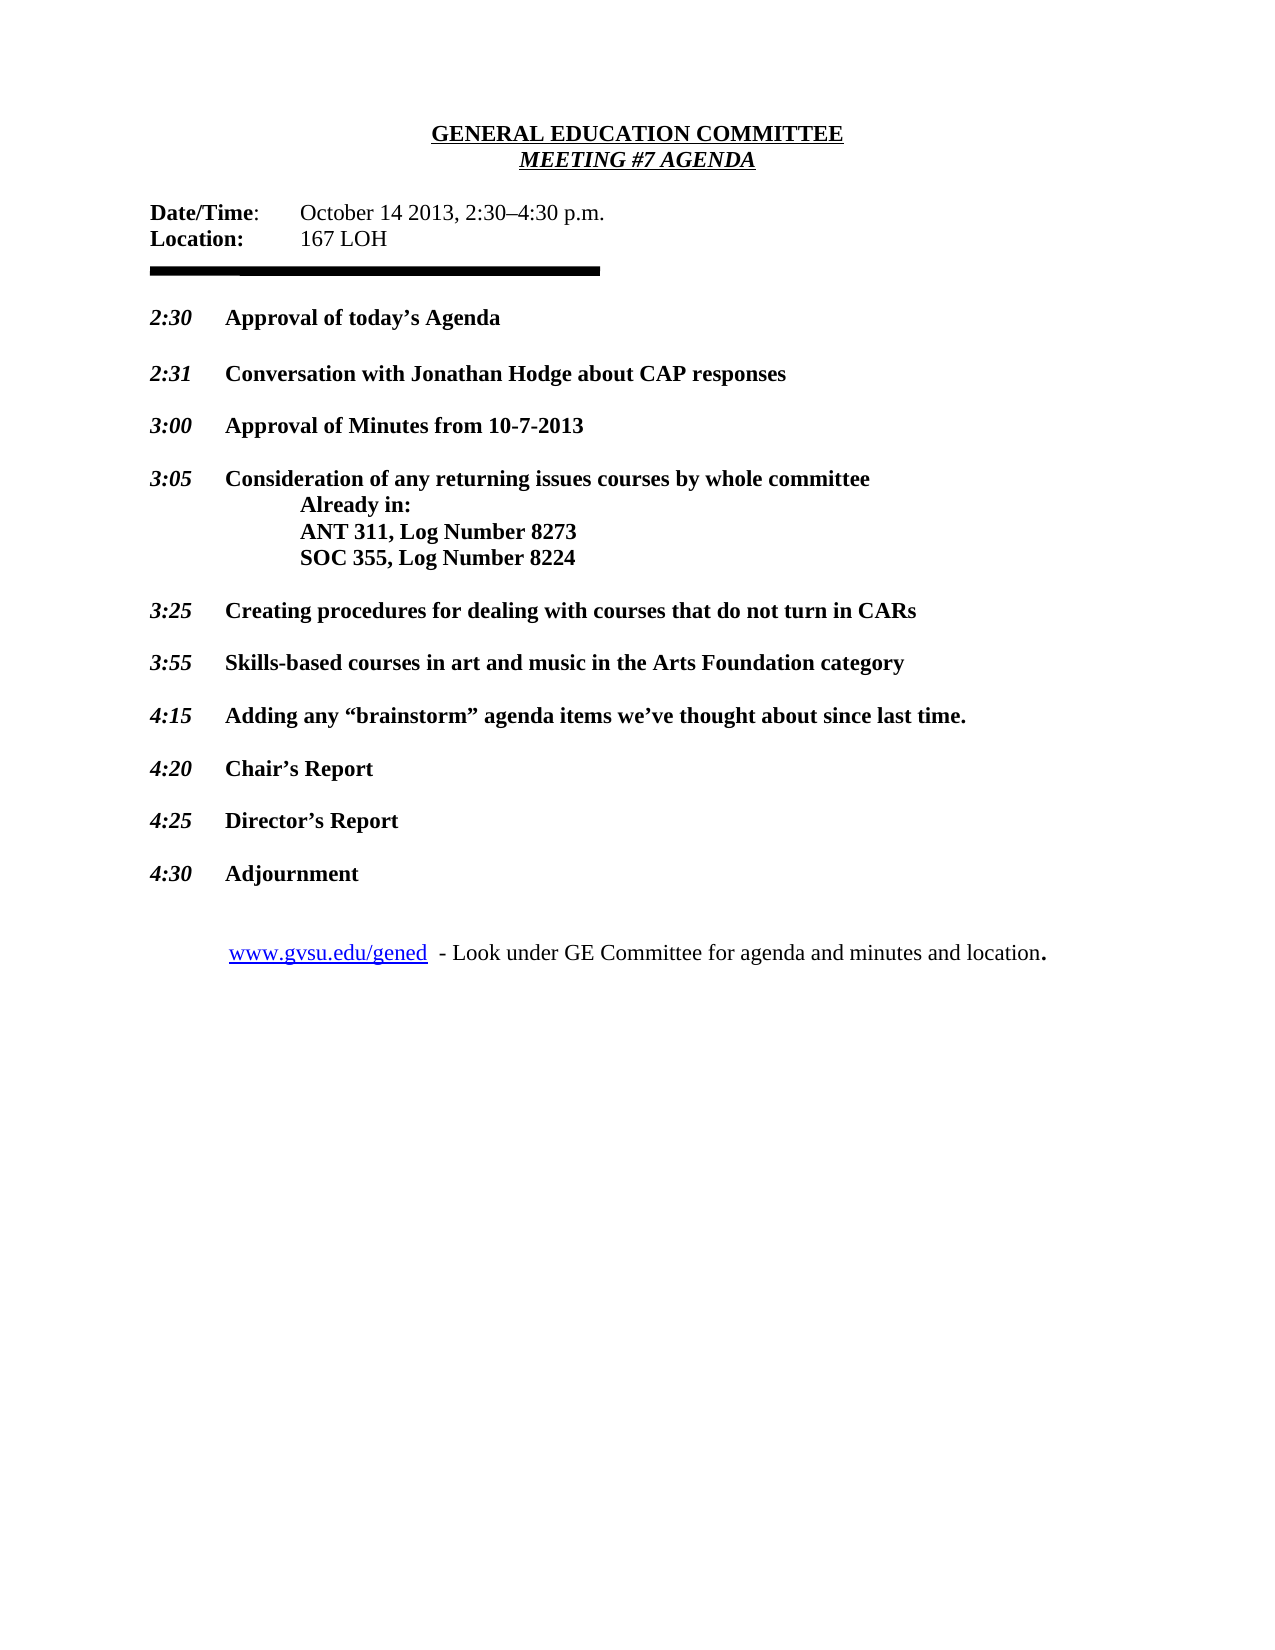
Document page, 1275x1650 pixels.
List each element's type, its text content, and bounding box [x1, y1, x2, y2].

text 3:55 Skills-based courses in art and music in the Arts Foundation category [150, 649, 1125, 676]
text 3:05 Consideration of any returning issues courses by whole committee [150, 465, 1125, 491]
text 2:30 Approval of today’s Agenda [150, 304, 1125, 331]
title GENERAL EDUCATION COMMITTEE [150, 120, 1125, 146]
text 4:20 Chair’s Report [150, 755, 1125, 781]
text www.gvsu.edu/gened - Look under GE Committee for agenda and minutes and location. [150, 939, 1125, 966]
text SOC 355, Log Number 8224 [300, 544, 1125, 570]
subtitle MEETING #7 AGENDA [150, 146, 1125, 173]
text 4:15 Adding any “brainstorm” agenda items we’ve thought about since last time. [150, 702, 1125, 728]
text 4:25 Director’s Report [150, 808, 1125, 834]
text 3:00 Approval of Minutes from 10-7-2013 [150, 412, 1125, 439]
text Location: 167 LOH [150, 225, 1125, 252]
text 4:30 Adjournment [150, 860, 1125, 887]
text Already in: [300, 491, 1125, 518]
text Date/Time: October 14 2013, 2:30–4:30 p.m. [150, 199, 1125, 225]
text 3:25 Creating procedures for dealing with courses that do not turn in CARs [150, 597, 1125, 623]
text 2:31 Conversation with Jonathan Hodge about CAP responses [150, 359, 1125, 386]
text ANT 311, Log Number 8273 [300, 518, 1125, 544]
